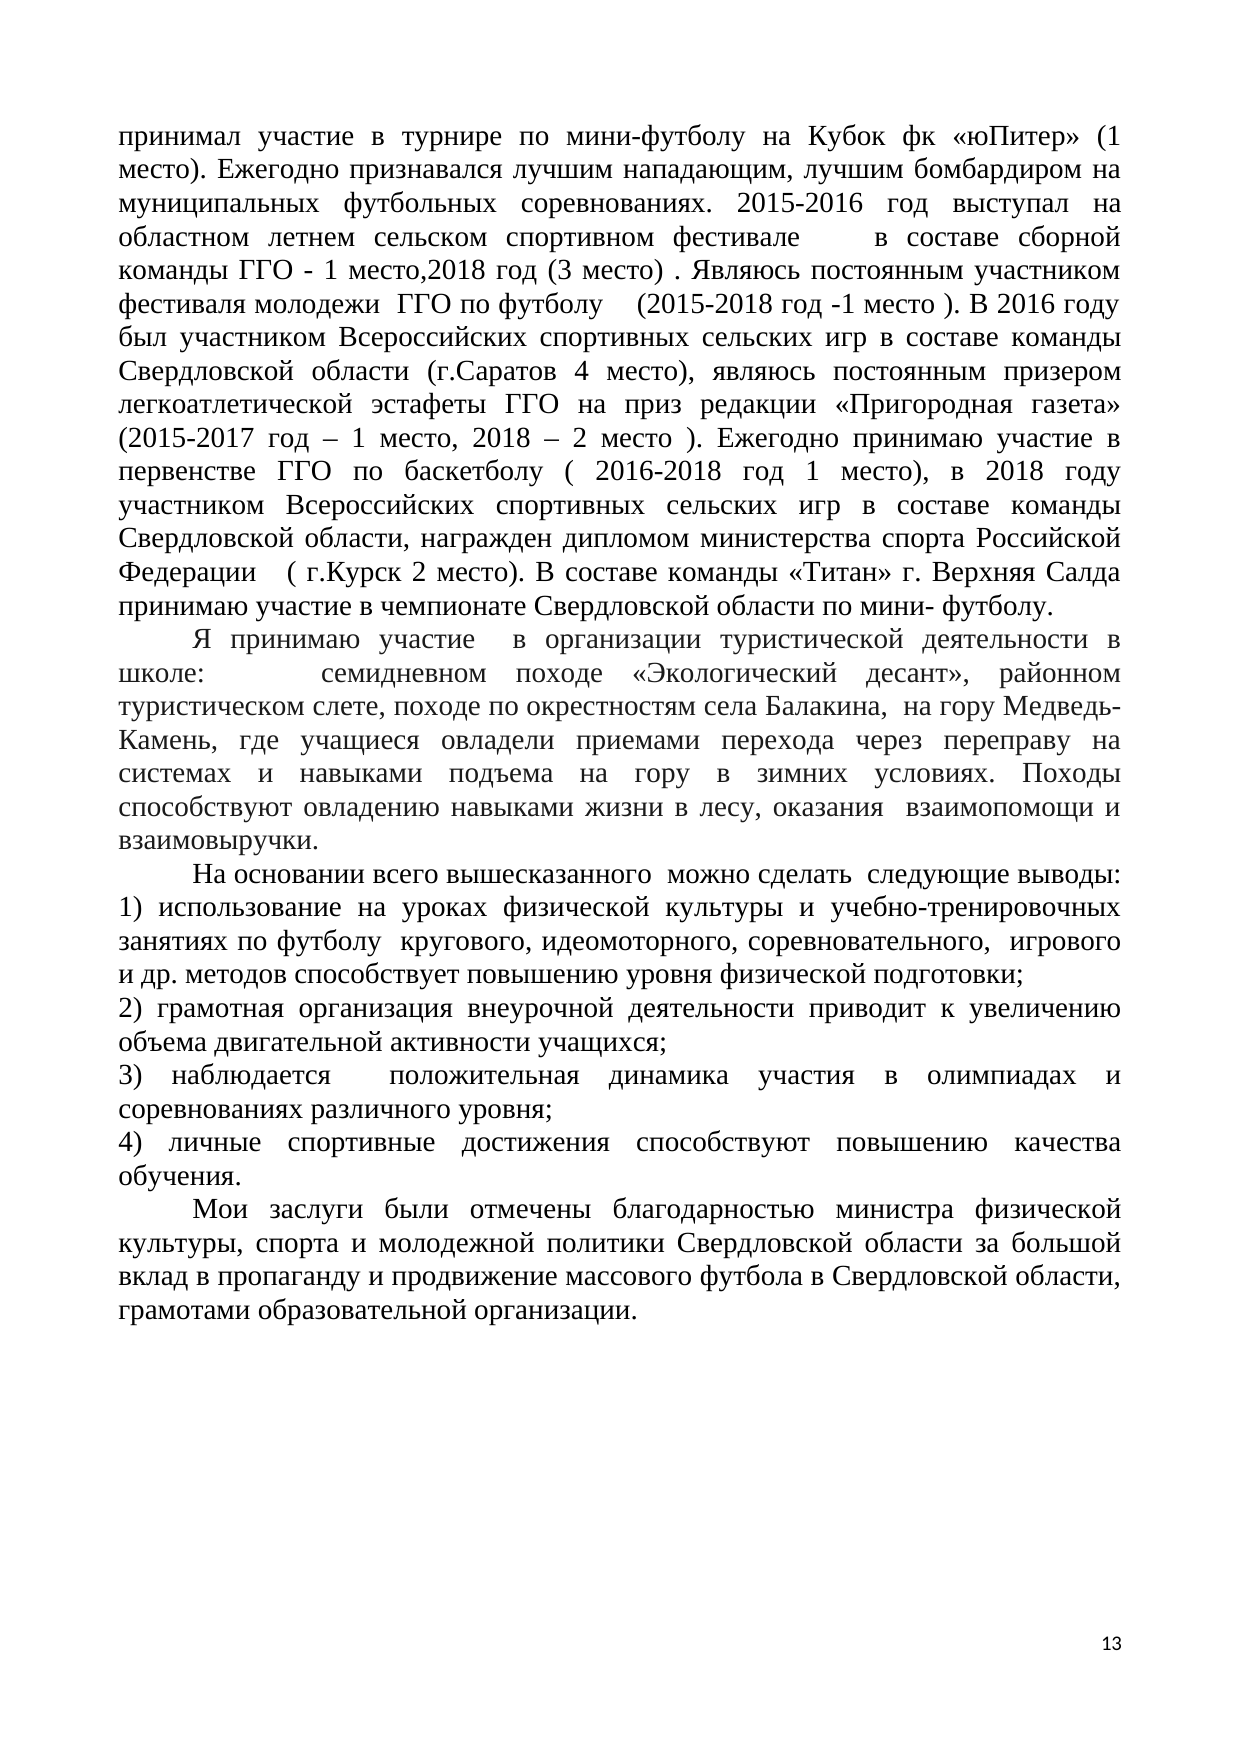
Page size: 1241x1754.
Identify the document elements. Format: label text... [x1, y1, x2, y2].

text 3) наблюдается положительная динамика участия в олимпиадах и соревнованиях различного уровня; [118, 1057, 1122, 1124]
text На основании всего вышесказанного можно сделать следующие выводы: 1) использование на уроках физической культуры и учебно-тренировочных занятиях по футболу кругового, идеомоторного, соревновательного, игрового и др. методов способствует повышению уровня физической подготовки; [118, 856, 1122, 990]
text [118, 118, 1122, 621]
text Я принимаю участие в организации туристической деятельности в школе: семидневном походе «Экологический десант», районном туристическом слете, походе по окрестностям села Балакина, на гору Медведь-Камень, где учащиеся овладели приемами перехода через переправу на системах и навыками подъема на гору в зимних условиях. Походы способствуют овладению навыками жизни в лесу, оказания взаимопомощи и взаимовыручки. [118, 621, 1122, 856]
text Мои заслуги были отмечены благодарностью министра физической культуры, спорта и молодежной политики Свердловской области за большой вклад в пропаганду и продвижение массового футбола в Свердловской области, грамотами образовательной организации. [118, 1191, 1122, 1326]
text 4) личные спортивные достижения способствуют повышению качества обучения. [118, 1124, 1122, 1191]
text 2) грамотная организация внеурочной деятельности приводит к увеличению объема двигательной активности учащихся; [118, 990, 1122, 1057]
